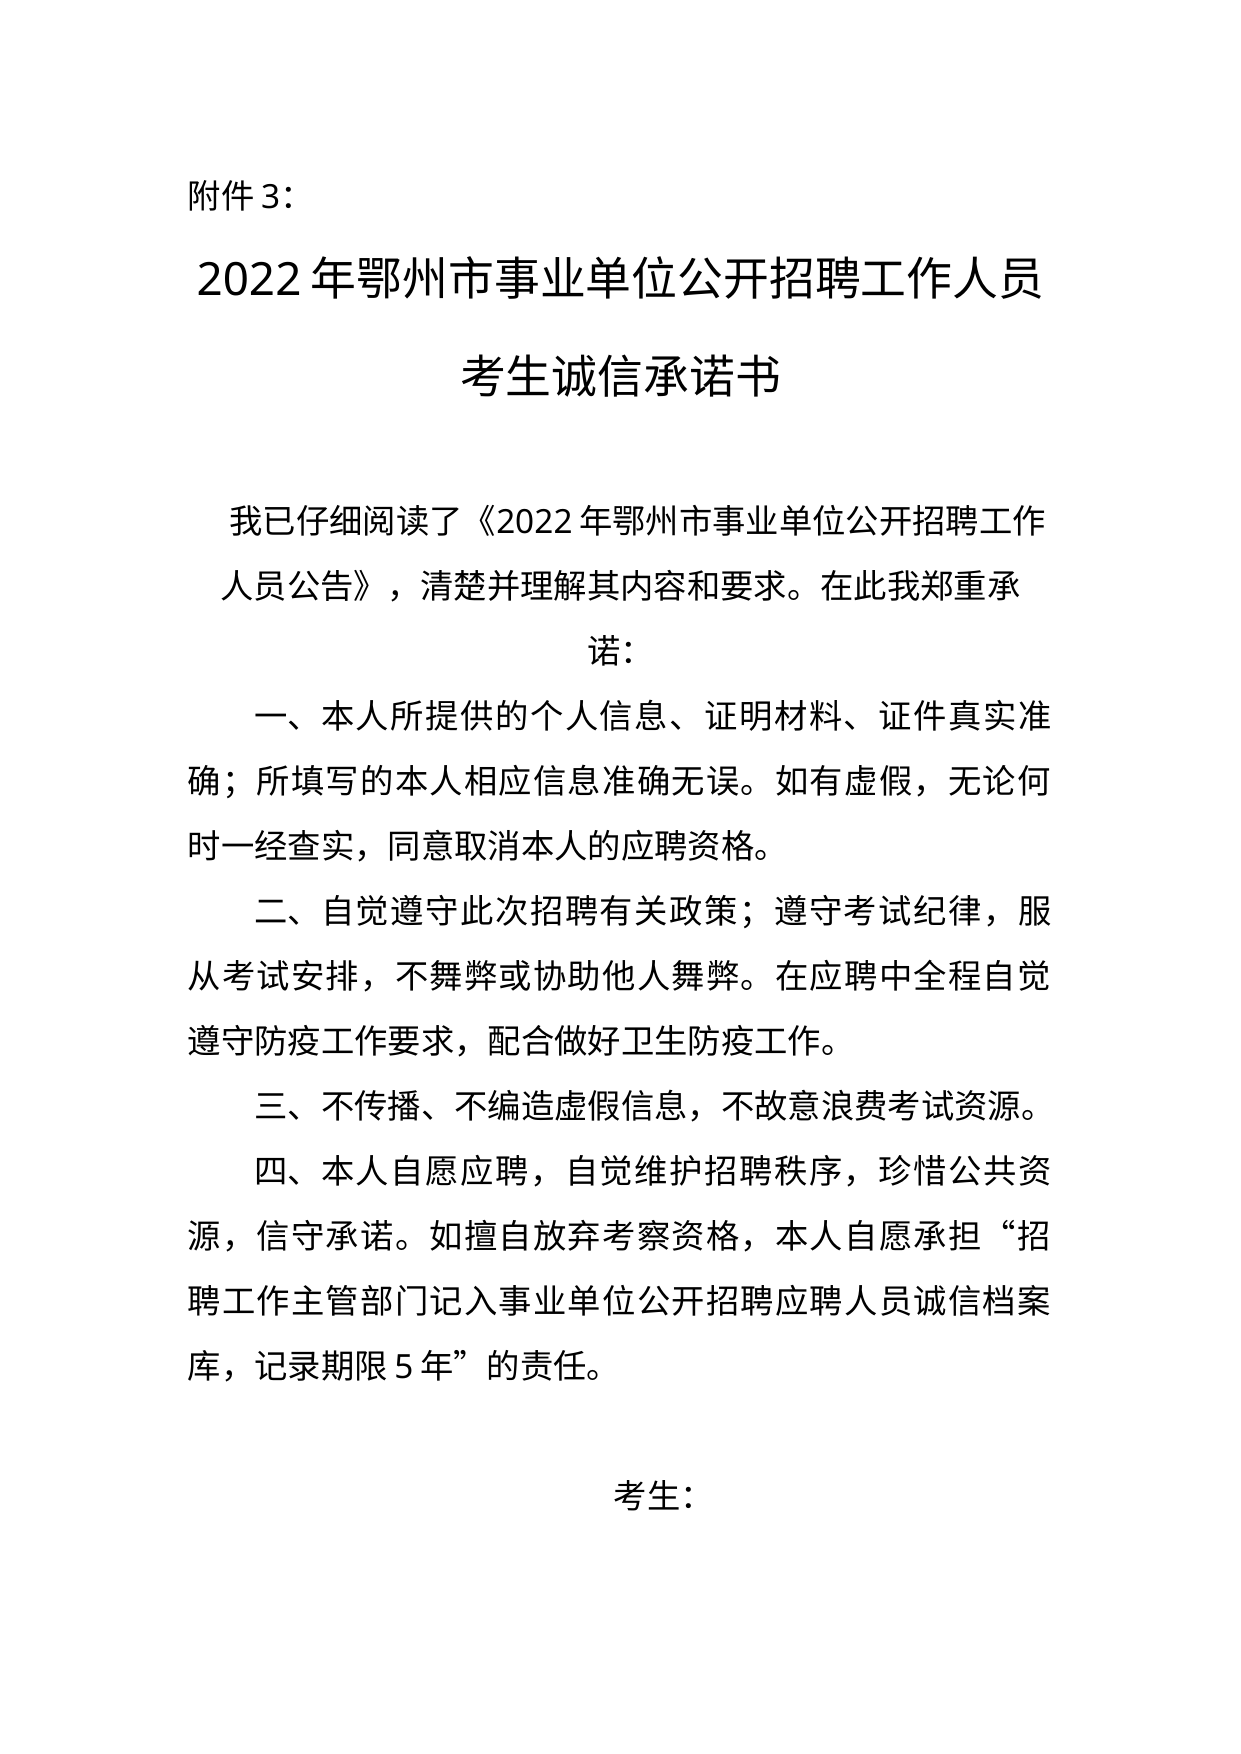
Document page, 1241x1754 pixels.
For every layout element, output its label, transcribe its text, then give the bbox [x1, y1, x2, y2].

list 不传播、不编造虚假信息，不故意浪费考试资源。 [187, 1072, 1053, 1137]
text 考生： [187, 1462, 1053, 1527]
text 附件3： [187, 162, 1053, 227]
text 2022年鄂州市事业单位公开招聘工作人员 [187, 227, 1053, 324]
text 我已仔细阅读了《2022年鄂州市事业单位公开招聘工作人员公告》，清楚并理解其内容和要求。在此我郑重承诺： [187, 487, 1053, 682]
list 本人所提供的个人信息、证明材料、证件真实准确；所填写的本人相应信息准确无误。如有虚假，无论何时一经查实，同意取消本人的应聘资格。 [187, 682, 1053, 877]
list 本人自愿应聘，自觉维护招聘秩序，珍惜公共资源，信守承诺。如擅自放弃考察资格，本人自愿承担“招聘工作主管部门记入事业单位公开招聘应聘人员诚信档案库，记录期限5年”的责任。 [187, 1137, 1053, 1397]
list 自觉遵守此次招聘有关政策；遵守考试纪律，服从考试安排，不舞弊或协助他人舞弊。在应聘中全程自觉遵守防疫工作要求，配合做好卫生防疫工作。 [187, 877, 1053, 1072]
text 考生诚信承诺书 [187, 324, 1053, 422]
